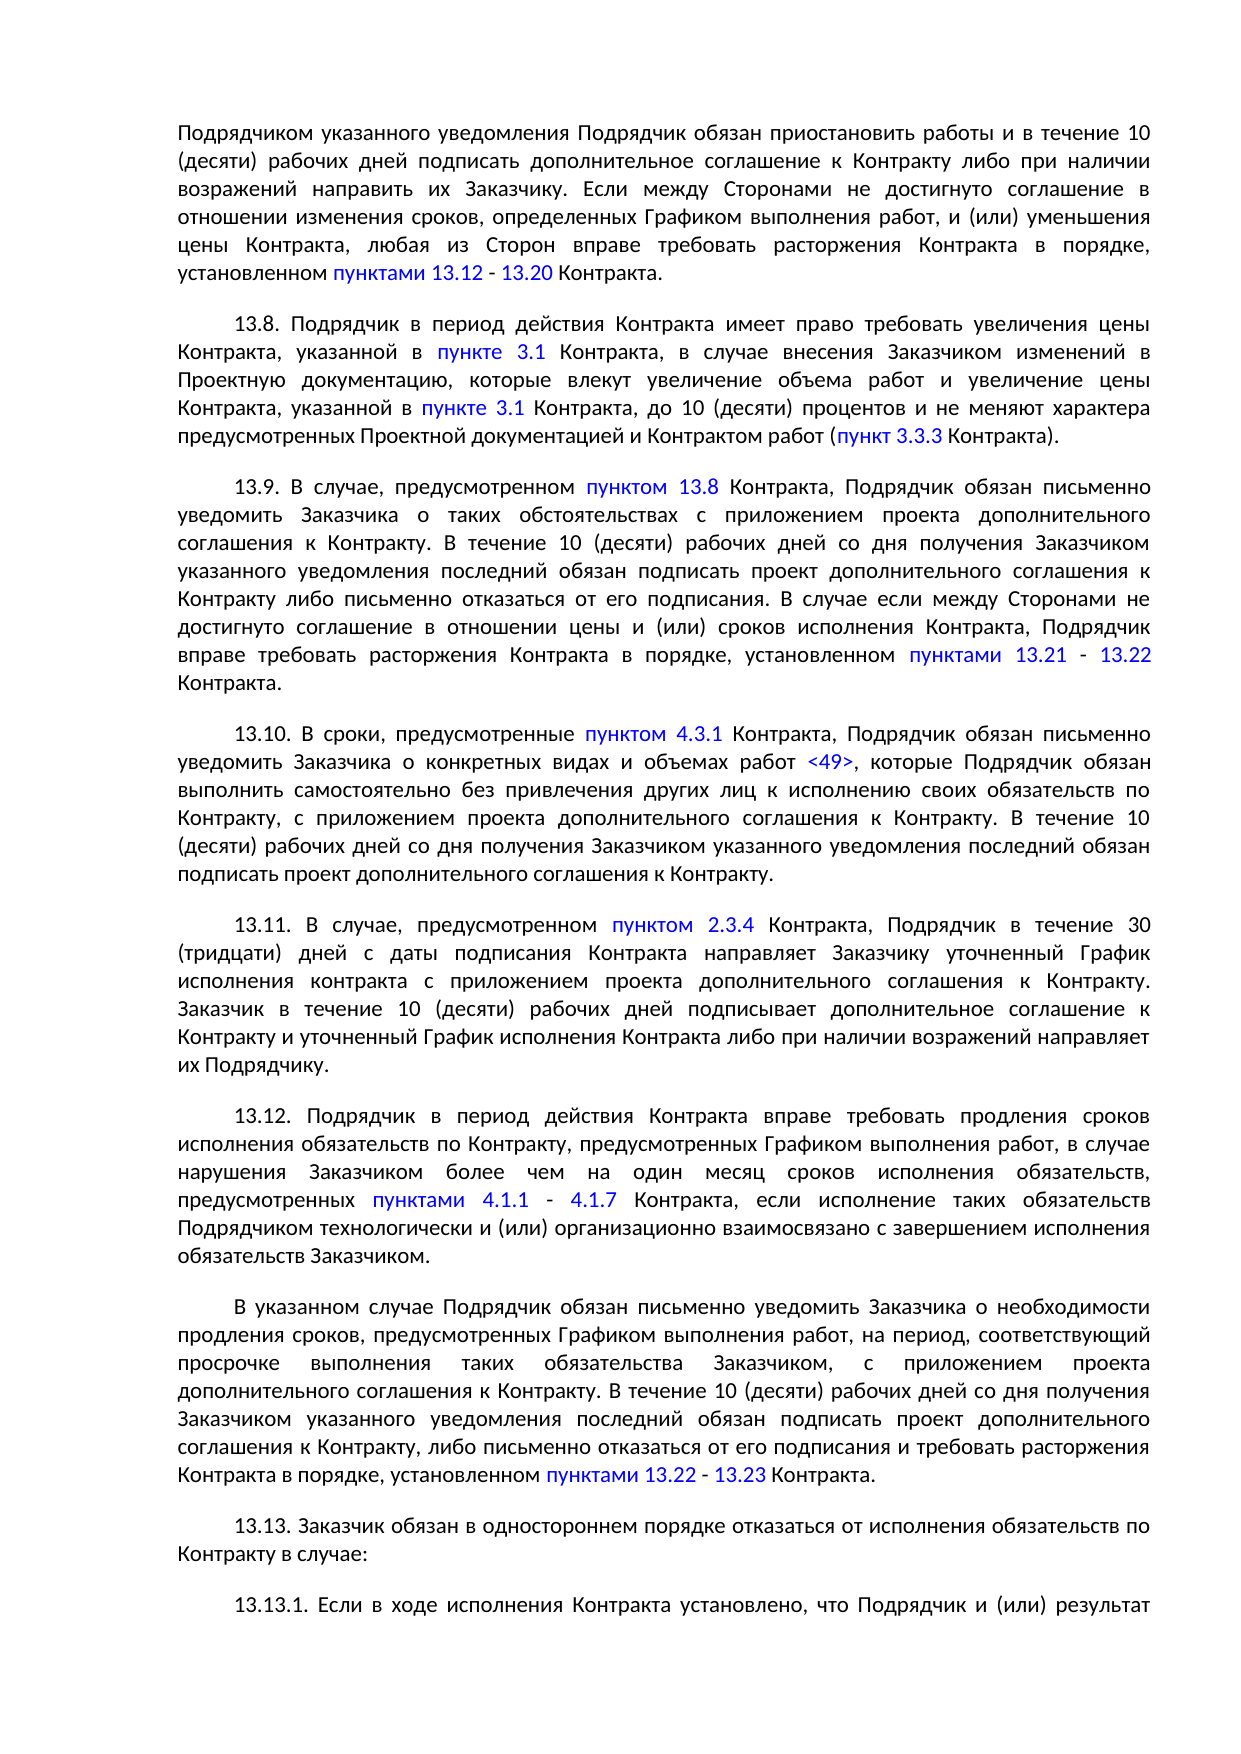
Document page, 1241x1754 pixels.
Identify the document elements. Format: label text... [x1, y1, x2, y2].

text 13.12. Подрядчик в период действия Контракта вправе требовать продления сроков исполнения обязательств по Контракту, предусмотренных Графиком выполнения работ, в случае нарушения Заказчиком более чем на один месяц сроков исполнения обязательств, предусмотренных пунктами 4.1.1 - 4.1.7 Контракта, если исполнение таких обязательств Подрядчиком технологически и (или) организационно взаимосвязано с завершением исполнения обязательств Заказчиком. [177, 1101, 1152, 1269]
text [177, 118, 1152, 286]
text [177, 1590, 1152, 1618]
text 13.11. В случае, предусмотренном пунктом 2.3.4 Контракта, Подрядчик в течение 30 (тридцати) дней с даты подписания Контракта направляет Заказчику уточненный График исполнения контракта с приложением проекта дополнительного соглашения к Контракту. Заказчик в течение 10 (десяти) рабочих дней подписывает дополнительное соглашение к Контракту и уточненный График исполнения Контракта либо при наличии возражений направляет их Подрядчику. [177, 910, 1152, 1078]
text 13.13. Заказчик обязан в одностороннем порядке отказаться от исполнения обязательств по Контракту в случае: [177, 1511, 1152, 1567]
text В указанном случае Подрядчик обязан письменно уведомить Заказчика о необходимости продления сроков, предусмотренных Графиком выполнения работ, на период, соответствующий просрочке выполнения таких обязательства Заказчиком, с приложением проекта дополнительного соглашения к Контракту. В течение 10 (десяти) рабочих дней со дня получения Заказчиком указанного уведомления последний обязан подписать проект дополнительного соглашения к Контракту, либо письменно отказаться от его подписания и требовать расторжения Контракта в порядке, установленном пунктами 13.22 - 13.23 Контракта. [177, 1292, 1152, 1488]
text 13.10. В сроки, предусмотренные пунктом 4.3.1 Контракта, Подрядчик обязан письменно уведомить Заказчика о конкретных видах и объемах работ <49>, которые Подрядчик обязан выполнить самостоятельно без привлечения других лиц к исполнению своих обязательств по Контракту, с приложением проекта дополнительного соглашения к Контракту. В течение 10 (десяти) рабочих дней со дня получения Заказчиком указанного уведомления последний обязан подписать проект дополнительного соглашения к Контракту. [177, 719, 1152, 887]
text 13.8. Подрядчик в период действия Контракта имеет право требовать увеличения цены Контракта, указанной в пункте 3.1 Контракта, в случае внесения Заказчиком изменений в Проектную документацию, которые влекут увеличение объема работ и увеличение цены Контракта, указанной в пункте 3.1 Контракта, до 10 (десяти) процентов и не меняют характера предусмотренных Проектной документацией и Контрактом работ (пункт 3.3.3 Контракта). [177, 309, 1152, 449]
text 13.9. В случае, предусмотренном пунктом 13.8 Контракта, Подрядчик обязан письменно уведомить Заказчика о таких обстоятельствах с приложением проекта дополнительного соглашения к Контракту. В течение 10 (десяти) рабочих дней со дня получения Заказчиком указанного уведомления последний обязан подписать проект дополнительного соглашения к Контракту либо письменно отказаться от его подписания. В случае если между Сторонами не достигнуто соглашение в отношении цены и (или) сроков исполнения Контракта, Подрядчик вправе требовать расторжения Контракта в порядке, установленном пунктами 13.21 - 13.22 Контракта. [177, 472, 1152, 696]
